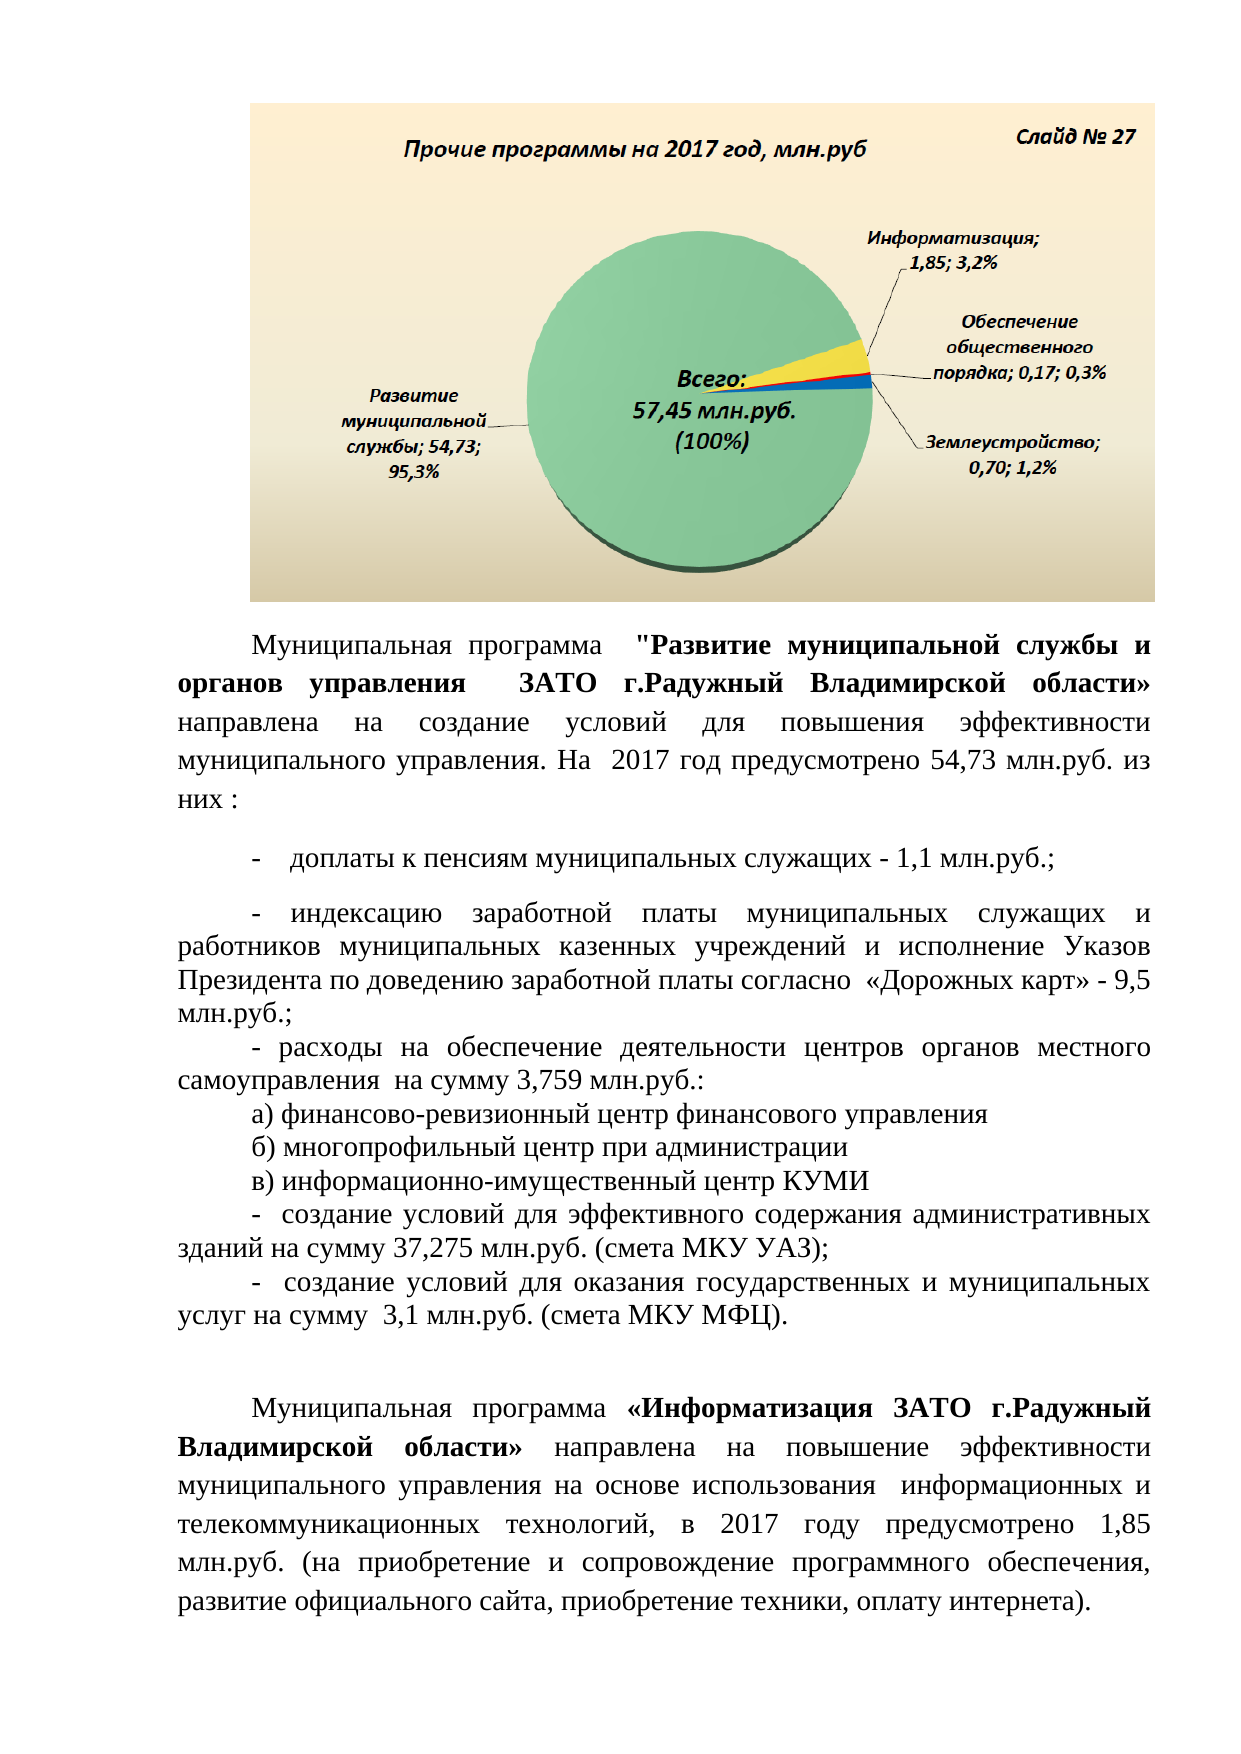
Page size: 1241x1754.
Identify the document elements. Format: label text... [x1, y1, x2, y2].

text Муниципальная программа «Информатизация ЗАТО г.Радужный Владимирской области» направлена на повышение эффективности муниципального управления на основе использования информационных и телекоммуникационных технологий, в 2017 году предусмотрено 1,85 млн.руб. (на приобретение и сопровождение программного обеспечения, развитие официального сайта, приобретение техники, оплату интернета). [177, 1390, 1152, 1616]
text Муниципальная программа "Развитие муниципальной службы и органов управления ЗАТО г.Радужный Владимирской области» направлена на создание условий для повышения эффективности муниципального управления. На 2017 год предусмотрено 54,73 млн.руб. из них : [177, 627, 1152, 814]
text - индексацию заработной платы муниципальных служащих и работников муниципальных казенных учреждений и исполнение Указов Президента по доведению заработной платы согласно «Дорожных карт» - 9,5 млн.руб.; [177, 895, 1152, 1029]
text в) информационно-имущественный центр КУМИ [177, 1163, 1152, 1197]
text а) финансово-ревизионный центр финансового управления [177, 1096, 1152, 1129]
text б) многопрофильный центр при администрации [177, 1129, 1152, 1163]
text - расходы на обеспечение деятельности центров органов местного самоуправления на сумму 3,759 млн.руб.: [177, 1029, 1152, 1096]
text - создание условий для оказания государственных и муниципальных услуг на сумму 3,1 млн.руб. (смета МКУ МФЦ). [177, 1264, 1152, 1331]
text - доплаты к пенсиям муниципальных служащих - 1,1 млн.руб.; [177, 840, 1152, 874]
text - создание условий для эффективного содержания административных зданий на сумму 37,275 млн.руб. (смета МКУ УАЗ); [177, 1197, 1152, 1264]
picture [250, 103, 1155, 602]
